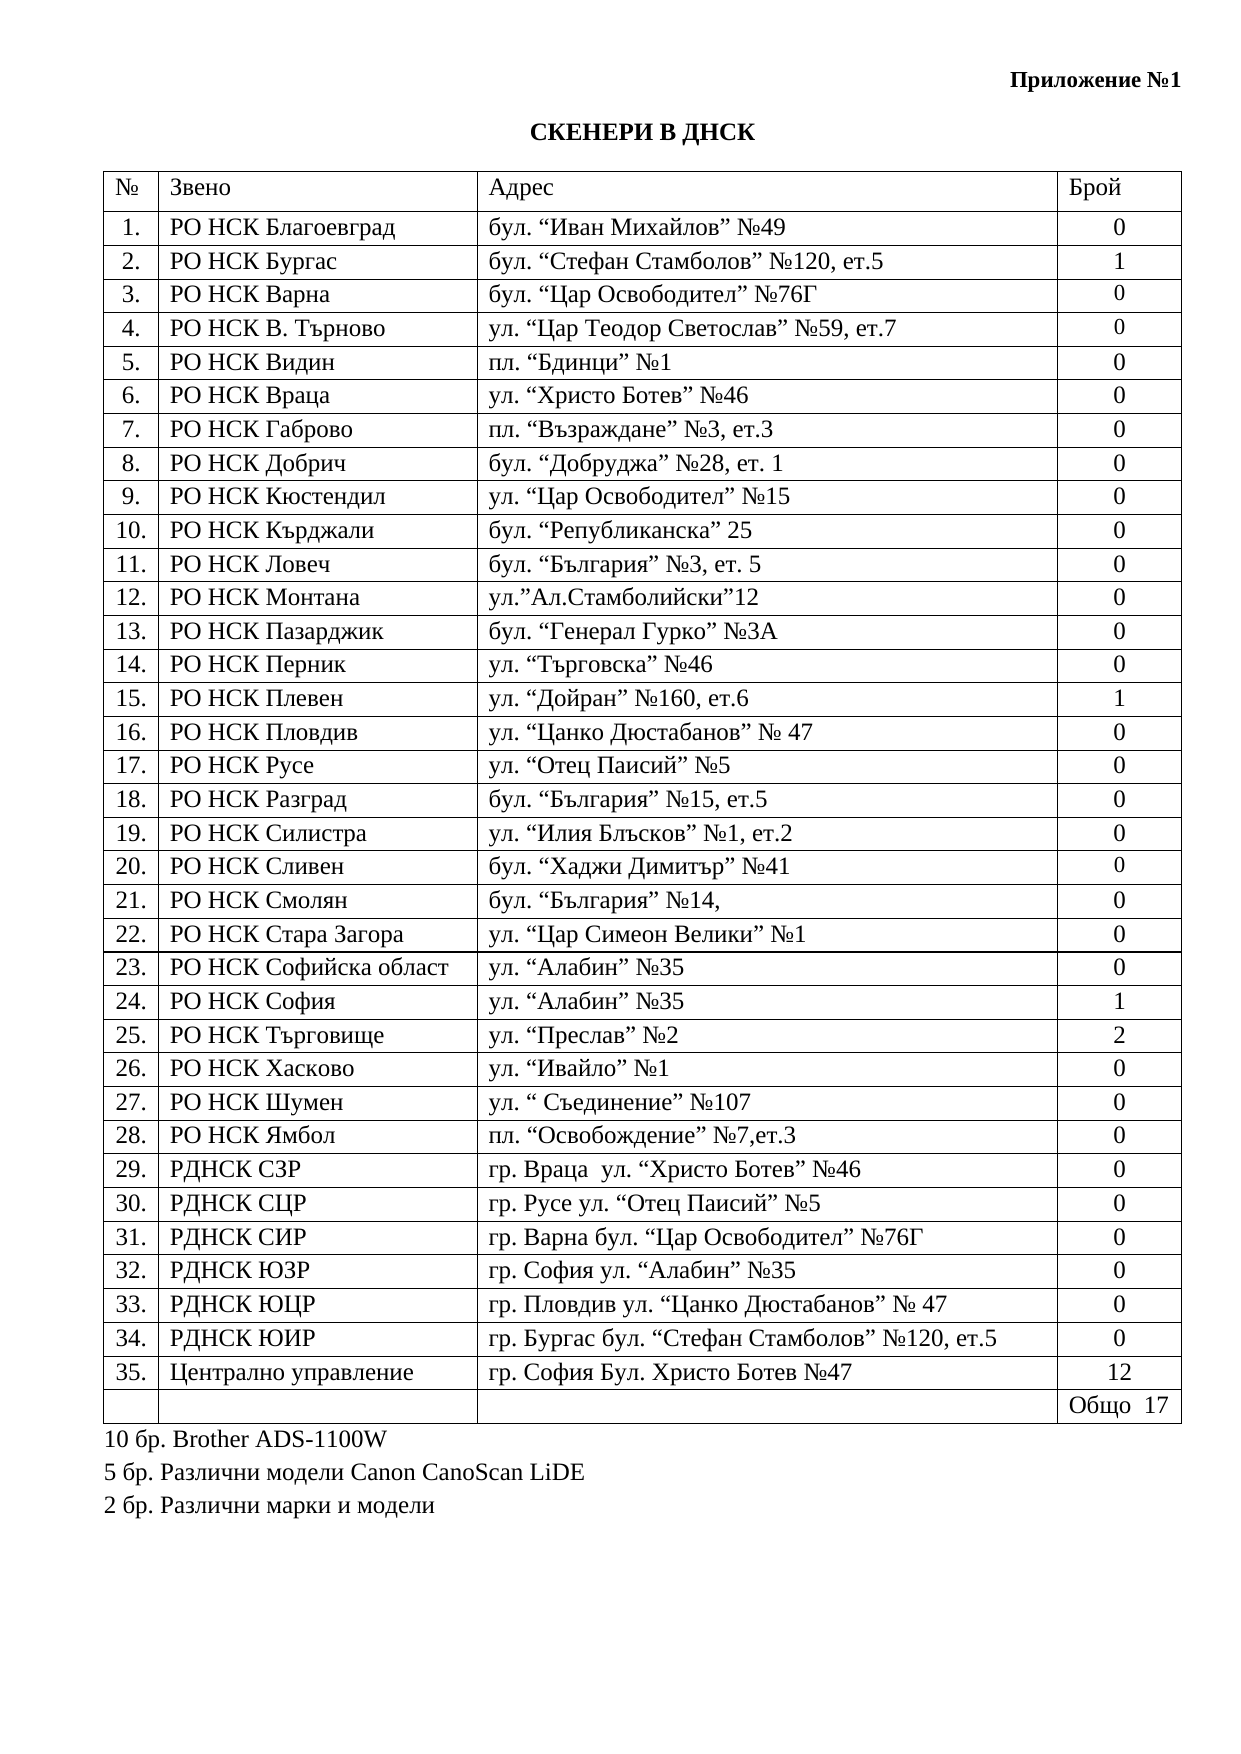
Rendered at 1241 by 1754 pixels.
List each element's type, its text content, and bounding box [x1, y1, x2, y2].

table_cell 19. [104, 818, 158, 850]
table_cell 0 [1058, 1154, 1181, 1187]
table_cell РО НСК Кюстендил [159, 481, 477, 514]
table_cell 0 [1058, 280, 1181, 312]
table_cell РО НСК Пловдив [159, 717, 477, 749]
table_cell 29. [104, 1154, 158, 1187]
table_cell 24. [104, 986, 158, 1019]
table_cell 17. [104, 751, 158, 783]
table_cell бул. “България” №15, ет.5 [478, 784, 1057, 817]
table_cell гр. Варна бул. “Цар Освободител” №76Г [478, 1222, 1057, 1254]
table_cell 0 [1058, 1255, 1181, 1288]
table_cell 14. [104, 650, 158, 682]
table_cell РО НСК В. Търново [159, 313, 477, 346]
table_cell 1. [104, 212, 158, 245]
table_cell бул. “България” №3, ет. 5 [478, 549, 1057, 581]
table_cell РО НСК Стара Загора [159, 919, 477, 951]
table_cell 30. [104, 1188, 158, 1221]
table_cell РО НСК Търговище [159, 1020, 477, 1052]
table_cell бул. “Иван Михайлов” №49 [478, 212, 1057, 245]
table_cell 16. [104, 717, 158, 749]
table_cell бул. “България” №14, [478, 885, 1057, 918]
table_cell РО НСК София [159, 986, 477, 1019]
table_cell 23. [104, 953, 158, 985]
table_cell 0 [1058, 448, 1181, 480]
table_cell пл. “Бдинци” №1 [478, 347, 1057, 379]
table_cell ул. “Отец Паисий” №5 [478, 751, 1057, 783]
text СКЕНЕРИ В ДНСК [103, 117, 1181, 146]
table_cell ул. “Христо Ботев” №46 [478, 380, 1057, 413]
table_cell РО НСК Бургас [159, 246, 477, 278]
table_cell РО НСК Плевен [159, 683, 477, 716]
table_cell гр. Враца ул. “Христо Ботев” №46 [478, 1154, 1057, 1187]
table_cell ул. “Цар Симеон Велики” №1 [478, 919, 1057, 951]
table_cell 4. [104, 313, 158, 346]
table_cell бул. “Републиканска” 25 [478, 515, 1057, 548]
table_cell 10. [104, 515, 158, 548]
table_cell 20. [104, 851, 158, 884]
table_cell 15. [104, 683, 158, 716]
table_cell 0 [1058, 549, 1181, 581]
table_cell РО НСК Добрич [159, 448, 477, 480]
table_cell бул. “Хаджи Димитър” №41 [478, 851, 1057, 884]
table_cell 0 [1058, 953, 1181, 985]
table_cell пл. “Възраждане” №3, eт.3 [478, 414, 1057, 447]
table_cell РО НСК Сливен [159, 851, 477, 884]
table_cell РДНСК ЮИР [159, 1323, 477, 1356]
table_cell РДНСК СЗР [159, 1154, 477, 1187]
table_cell 0 [1058, 582, 1181, 615]
table_cell РО НСК Монтана [159, 582, 477, 615]
table_cell РО НСК Разград [159, 784, 477, 817]
table_cell ул. “Дойран” №160, ет.6 [478, 683, 1057, 716]
table_cell РО НСК Перник [159, 650, 477, 682]
table_cell пл. “Освобождение” №7,ет.3 [478, 1121, 1057, 1153]
table_cell РО НСК Ловеч [159, 549, 477, 581]
table_cell 34. [104, 1323, 158, 1356]
table_cell 25. [104, 1020, 158, 1052]
table_header Брой [1058, 172, 1181, 211]
table_cell РДНСК ЮЦР [159, 1289, 477, 1322]
table_cell 0 [1058, 414, 1181, 447]
table_cell РО НСК Хасково [159, 1053, 477, 1086]
table_cell РО НСК Благоевград [159, 212, 477, 245]
text 5 бр. Различни модели Canon CanoScan LiDE [103, 1457, 1181, 1486]
table_cell 7. [104, 414, 158, 447]
table_cell 8. [104, 448, 158, 480]
table_cell РДНСК СЦР [159, 1188, 477, 1221]
table_cell РО НСК Варна [159, 280, 477, 312]
table_cell 35. [104, 1357, 158, 1389]
table_cell 0 [1058, 1121, 1181, 1153]
table_cell бул. “Стефан Стамболов” №120, ет.5 [478, 246, 1057, 278]
table_cell РО НСК Кърджали [159, 515, 477, 548]
text 10 бр. Brother ADS-1100W [103, 1424, 1181, 1453]
table_cell 32. [104, 1255, 158, 1288]
table_cell гр. София ул. “Алабин” №35 [478, 1255, 1057, 1288]
text Приложение №1 [103, 66, 1181, 92]
table_cell 0 [1058, 347, 1181, 379]
table_cell ул. “Алабин” №35 [478, 953, 1057, 985]
table_cell 0 [1058, 751, 1181, 783]
table_cell ул. “Търговска” №46 [478, 650, 1057, 682]
table_cell 0 [1058, 1323, 1181, 1356]
table_cell 27. [104, 1087, 158, 1119]
table_cell 31. [104, 1222, 158, 1254]
table_cell РДНСК ЮЗР [159, 1255, 477, 1288]
table_cell 0 [1058, 885, 1181, 918]
table_cell РО НСК Смолян [159, 885, 477, 918]
table_cell 22. [104, 919, 158, 951]
table_cell 0 [1058, 650, 1181, 682]
table_cell 26. [104, 1053, 158, 1086]
table_cell 1 [1058, 683, 1181, 716]
table_cell 6. [104, 380, 158, 413]
table_cell гр. София Бул. Христо Ботев №47 [478, 1357, 1057, 1389]
table_cell 2. [104, 246, 158, 278]
table_cell РО НСК Враца [159, 380, 477, 413]
table_cell 12. [104, 582, 158, 615]
table_cell 0 [1058, 616, 1181, 648]
table_cell бул. “Добруджа” №28, ет. 1 [478, 448, 1057, 480]
table_cell ул. “Цар Освободител” №15 [478, 481, 1057, 514]
table_cell [159, 1390, 477, 1423]
table_cell 0 [1058, 313, 1181, 346]
table_cell 13. [104, 616, 158, 648]
table_cell [104, 1390, 158, 1423]
table_cell 18. [104, 784, 158, 817]
table_cell 0 [1058, 1222, 1181, 1254]
table_cell 3. [104, 280, 158, 312]
table_header Адрес [478, 172, 1057, 211]
table_cell РО НСК Софийска област [159, 953, 477, 985]
table_cell 0 [1058, 851, 1181, 884]
table_cell ул. “Цанко Дюстабанов” № 47 [478, 717, 1057, 749]
table_cell ул. “Илия Блъсков” №1, ет.2 [478, 818, 1057, 850]
table_cell бул. “Генерал Гурко” №3А [478, 616, 1057, 648]
table_cell гр. Бургас бул. “Стефан Стамболов” №120, ет.5 [478, 1323, 1057, 1356]
table_header Звено [159, 172, 477, 211]
table_cell 0 [1058, 717, 1181, 749]
table_cell РО НСК Пазарджик [159, 616, 477, 648]
table_cell 12 [1058, 1357, 1181, 1389]
table_cell 0 [1058, 212, 1181, 245]
table_cell 0 [1058, 784, 1181, 817]
table_cell 33. [104, 1289, 158, 1322]
table_header № [104, 172, 158, 211]
table_cell ул. “ Съединение” №107 [478, 1087, 1057, 1119]
table_cell Общо 17 [1058, 1390, 1181, 1423]
table_cell 11. [104, 549, 158, 581]
text 2 бр. Различни марки и модели [103, 1490, 1181, 1519]
table_cell ул. “Преслав” №2 [478, 1020, 1057, 1052]
table_cell ул. “Цар Теодор Светослав” №59, ет.7 [478, 313, 1057, 346]
table_cell 0 [1058, 818, 1181, 850]
table_cell 0 [1058, 481, 1181, 514]
table_cell Централно управление [159, 1357, 477, 1389]
table_cell 5. [104, 347, 158, 379]
table_cell ул.”Ал.Стамболийски”12 [478, 582, 1057, 615]
table_cell бул. “Цар Освободител” №76Г [478, 280, 1057, 312]
table_cell РО НСК Габрово [159, 414, 477, 447]
table_cell 1 [1058, 986, 1181, 1019]
table_cell РО НСК Шумен [159, 1087, 477, 1119]
table_cell РО НСК Силистра [159, 818, 477, 850]
table_cell РДНСК СИР [159, 1222, 477, 1254]
table_cell 1 [1058, 246, 1181, 278]
table_cell 21. [104, 885, 158, 918]
table_cell 0 [1058, 380, 1181, 413]
table_cell РО НСК Ямбол [159, 1121, 477, 1153]
table_cell 28. [104, 1121, 158, 1153]
table_cell РО НСК Видин [159, 347, 477, 379]
table_cell [478, 1390, 1057, 1423]
table_cell РО НСК Русе [159, 751, 477, 783]
table_cell гр. Пловдив ул. “Цанко Дюстабанов” № 47 [478, 1289, 1057, 1322]
table_cell 2 [1058, 1020, 1181, 1052]
table_cell 9. [104, 481, 158, 514]
table_cell 0 [1058, 919, 1181, 951]
table_cell гр. Русе ул. “Отец Паисий” №5 [478, 1188, 1057, 1221]
table_cell 0 [1058, 1188, 1181, 1221]
table_cell ул. “Алабин” №35 [478, 986, 1057, 1019]
table_cell 0 [1058, 1053, 1181, 1086]
table_cell 0 [1058, 1289, 1181, 1322]
table_cell ул. “Ивайло” №1 [478, 1053, 1057, 1086]
table_cell 0 [1058, 1087, 1181, 1119]
table_cell 0 [1058, 515, 1181, 548]
